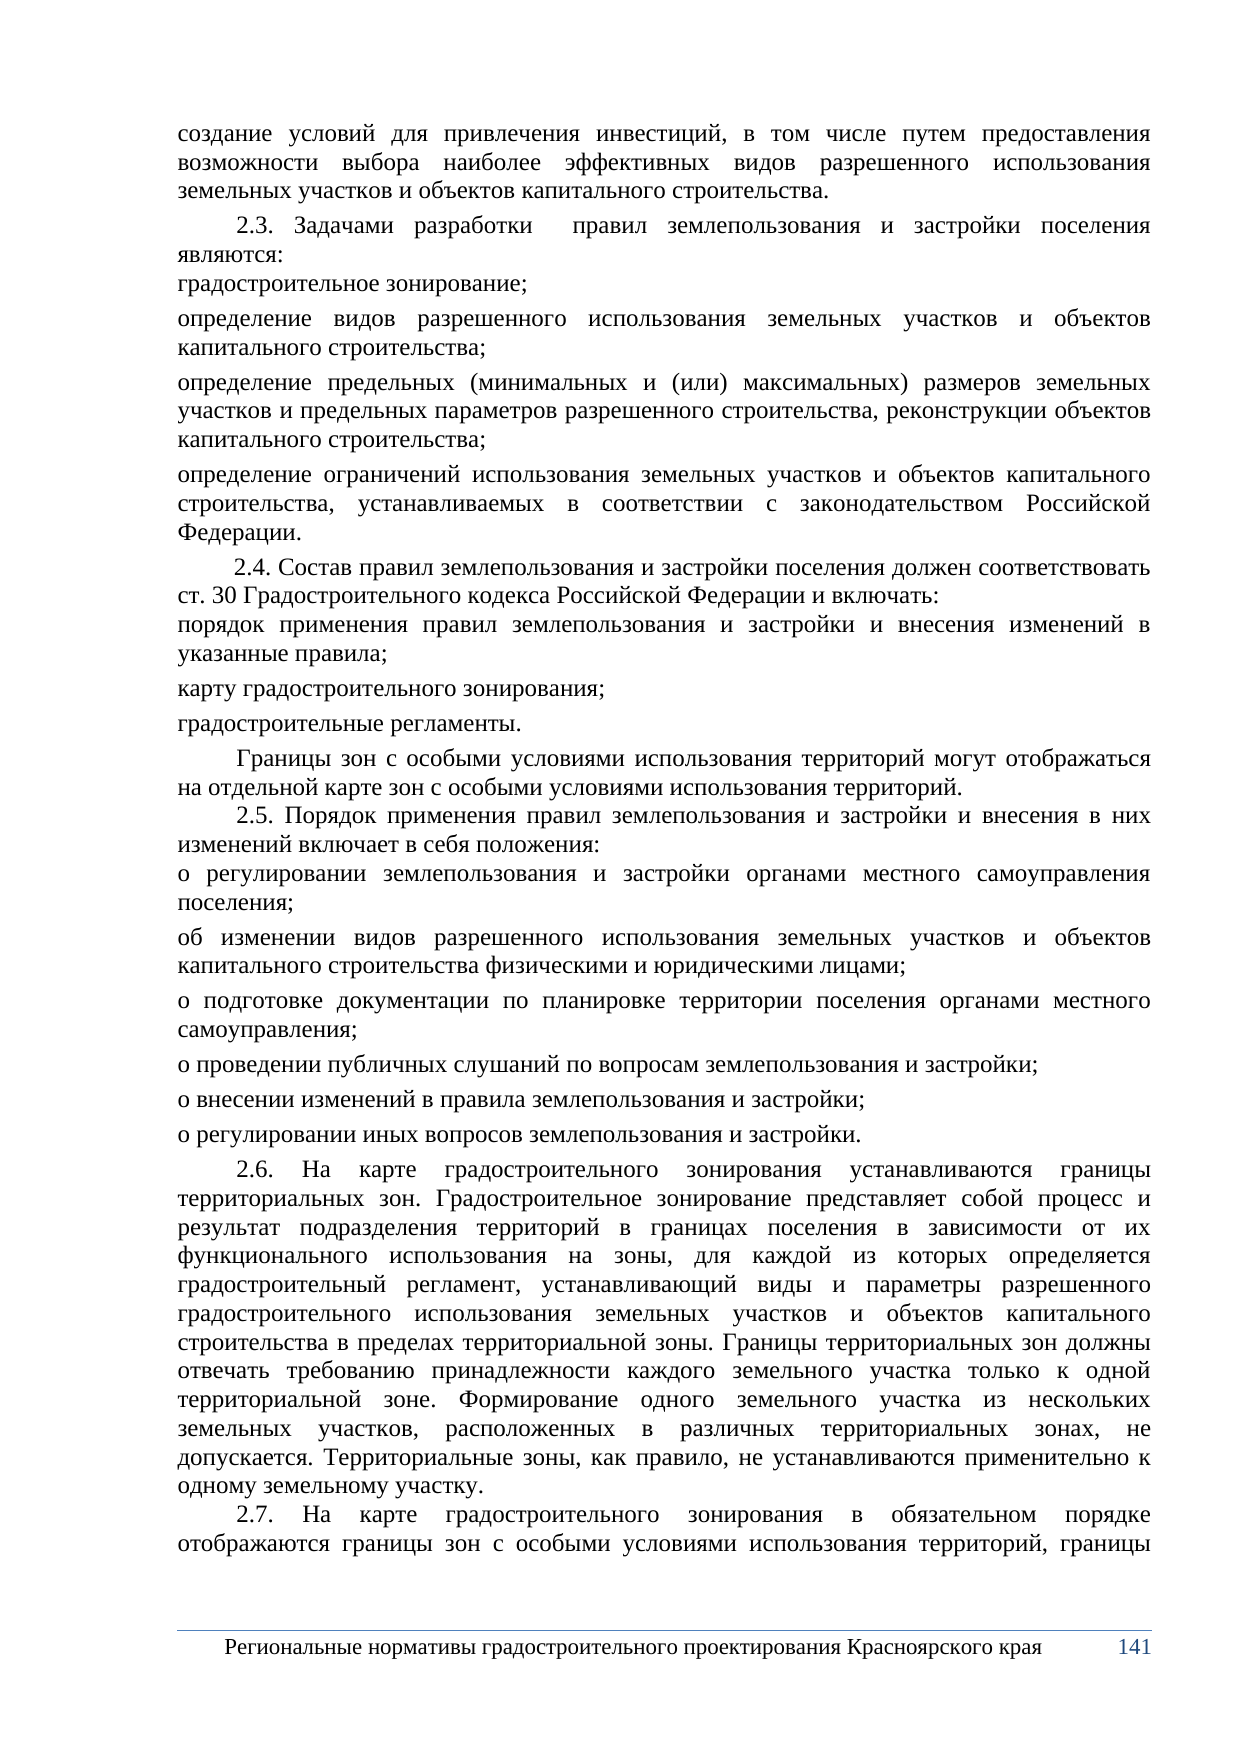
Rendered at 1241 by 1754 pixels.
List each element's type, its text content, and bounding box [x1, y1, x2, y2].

text о проведении публичных слушаний по вопросам землепользования и застройки; [177, 1049, 1152, 1078]
text Границы зон с особыми условиями использования территорий могут отображаться на отдельной карте зон с особыми условиями использования территорий. [177, 743, 1152, 801]
text 2.6. На карте градостроительного зонирования устанавливаются границы территориальных зон. Градостроительное зонирование представляет собой процесс и результат подразделения территорий в границах поселения в зависимости от их функционального использования на зоны, для каждой из которых определяется градостроительный регламент, устанавливающий виды и параметры разрешенного градостроительного использования земельных участков и объектов капитального строительства в пределах территориальной зоны. Границы территориальных зон должны отвечать требованию принадлежности каждого земельного участка только к одной территориальной зоне. Формирование одного земельного участка из нескольких земельных участков, расположенных в различных территориальных зонах, не допускается. Территориальные зоны, как правило, не устанавливаются применительно к одному земельному участку. [177, 1154, 1152, 1499]
text определение ограничений использования земельных участков и объектов капитального строительства, устанавливаемых в соответствии с законодательством Российской Федерации. [177, 459, 1152, 546]
text градостроительное зонирование; [177, 268, 1152, 297]
text определение видов разрешенного использования земельных участков и объектов капитального строительства; [177, 303, 1152, 361]
text карту градостроительного зонирования; [177, 673, 1152, 702]
text порядок применения правил землепользования и застройки и внесения изменений в указанные правила; [177, 609, 1152, 667]
text о регулировании иных вопросов землепользования и застройки. [177, 1119, 1152, 1148]
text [177, 1499, 1152, 1557]
text градостроительные регламенты. [177, 708, 1152, 737]
text об изменении видов разрешенного использования земельных участков и объектов капитального строительства физическими и юридическими лицами; [177, 922, 1152, 979]
text о внесении изменений в правила землепользования и застройки; [177, 1084, 1152, 1113]
text 2.3. Задачами разработки правил землепользования и застройки поселения являются: [177, 211, 1152, 268]
text определение предельных (минимальных и (или) максимальных) размеров земельных участков и предельных параметров разрешенного строительства, реконструкции объектов капитального строительства; [177, 367, 1152, 453]
text о подготовке документации по планировке территории поселения органами местного самоуправления; [177, 986, 1152, 1043]
text 2.5. Порядок применения правил землепользования и застройки и внесения в них изменений включает в себя положения: [177, 801, 1152, 858]
text о регулировании землепользования и застройки органами местного самоуправления поселения; [177, 858, 1152, 916]
text 2.4. Состав правил землепользования и застройки поселения должен соответствовать ст. 30 Градостроительного кодекса Российской Федерации и включать: [177, 552, 1152, 609]
text создание условий для привлечения инвестиций, в том числе путем предоставления возможности выбора наиболее эффективных видов разрешенного использования земельных участков и объектов капитального строительства. [177, 118, 1152, 204]
